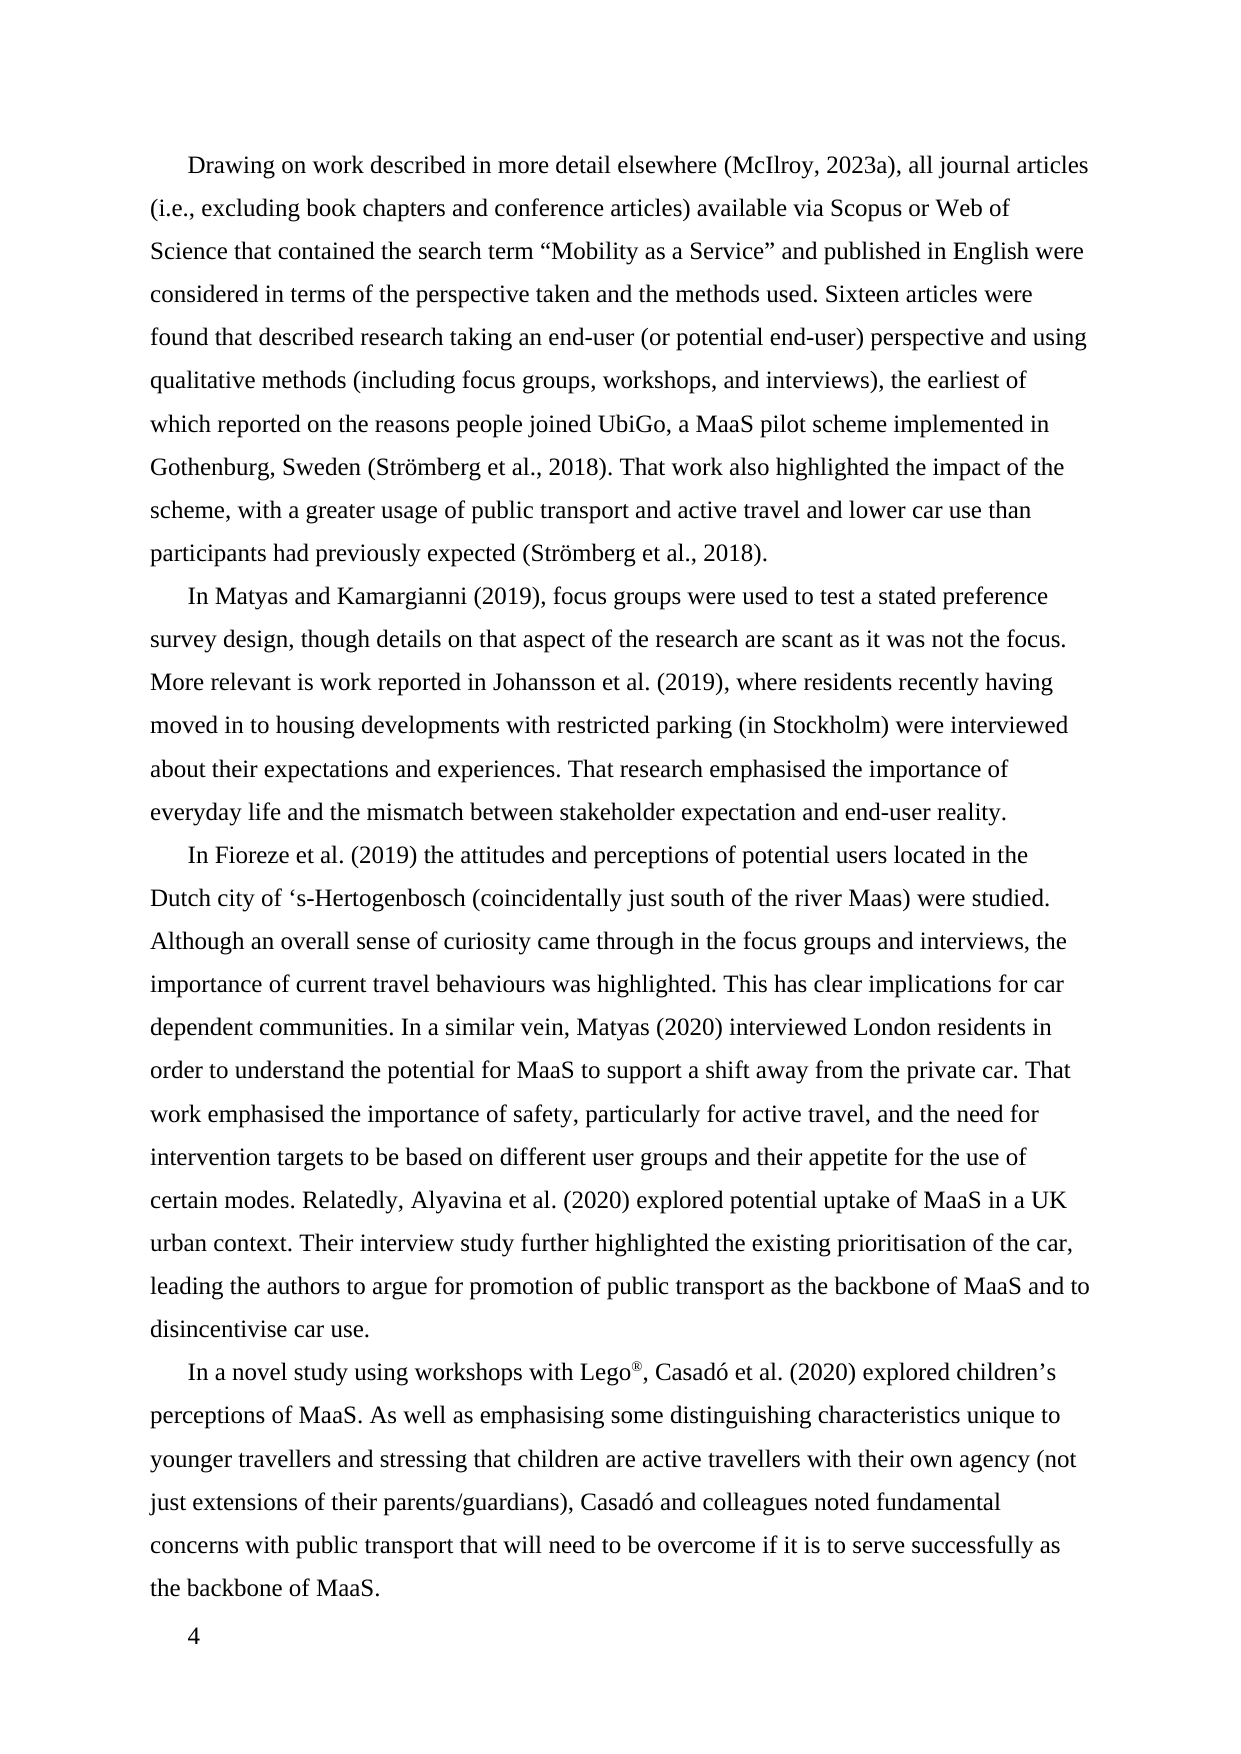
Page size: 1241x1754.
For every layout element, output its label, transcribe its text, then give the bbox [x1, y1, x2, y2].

text Drawing on work described in more detail elsewhere (McIlroy, 2023a), all journal articles (i.e., excluding book chapters and conference articles) available via Scopus or Web of Science that contained the search term “Mobility as a Service” and published in English were considered in terms of the perspective taken and the methods used. Sixteen articles were found that described research taking an end-user (or potential end-user) perspective and using qualitative methods (including focus groups, workshops, and interviews), the earliest of which reported on the reasons people joined UbiGo, a MaaS pilot scheme implemented in Gothenburg, Sweden (Strömberg et al., 2018). That work also highlighted the impact of the scheme, with a greater usage of public transport and active travel and lower car use than participants had previously expected (Strömberg et al., 2018). [150, 150, 1090, 567]
text In a novel study using workshops with Lego®, Casadó et al. (2020) explored children’s perceptions of MaaS. As well as emphasising some distinguishing characteristics unique to younger travellers and stressing that children are active travellers with their own agency (not just extensions of their parents/guardians), Casadó and colleagues noted fundamental concerns with public transport that will need to be overcome if it is to serve successfully as the backbone of MaaS. [150, 1357, 1090, 1602]
text In Matyas and Kamargianni (2019), focus groups were used to test a stated preference survey design, though details on that aspect of the research are scant as it was not the focus. More relevant is work reported in Johansson et al. (2019), where residents recently having moved in to housing developments with restricted parking (in Stockholm) were interviewed about their expectations and experiences. That research emphasised the importance of everyday life and the mismatch between stakeholder expectation and end-user reality. [150, 581, 1090, 826]
text In Fioreze et al. (2019) the attitudes and perceptions of potential users located in the Dutch city of ‘s-Hertogenbosch (coincidentally just south of the river Maas) were studied. Although an overall sense of curiosity came through in the focus groups and interviews, the importance of current travel behaviours was highlighted. This has clear implications for car dependent communities. In a similar vein, Matyas (2020) interviewed London residents in order to understand the potential for MaaS to support a shift away from the private car. That work emphasised the importance of safety, particularly for active travel, and the need for intervention targets to be based on different user groups and their appetite for the use of certain modes. Relatedly, Alyavina et al. (2020) explored potential uptake of MaaS in a UK urban context. Their interview study further highlighted the existing prioritisation of the car, leading the authors to argue for promotion of public transport as the backbone of MaaS and to disincentivise car use. [150, 840, 1090, 1343]
